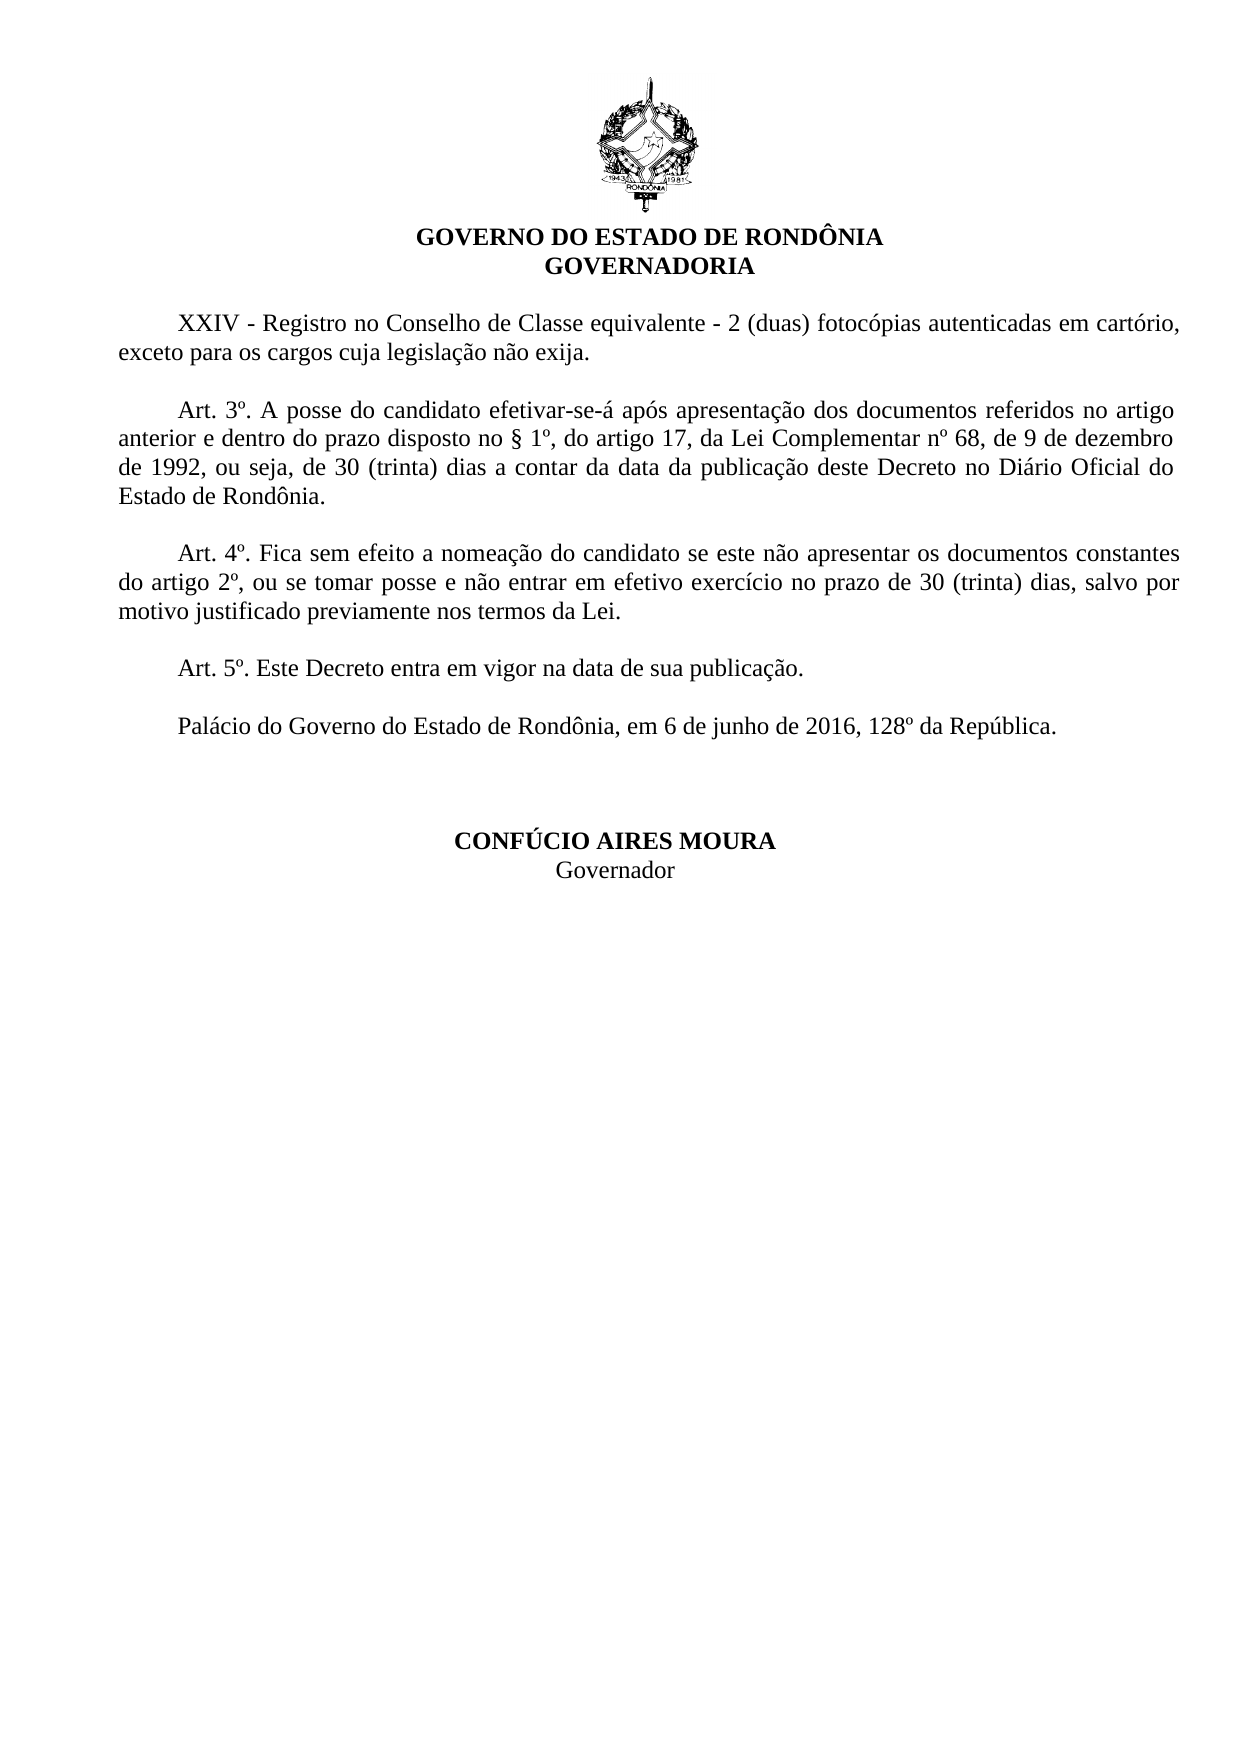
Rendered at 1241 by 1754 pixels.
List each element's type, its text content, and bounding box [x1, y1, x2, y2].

text Art. 5º. Este Decreto entra em vigor na data de sua publicação. [118, 653, 1181, 682]
subtitle CONFÚCIO AIRES MOURA [118, 826, 1112, 855]
text XXIV - Registro no Conselho de Classe equivalente - 2 (duas) fotocópias autenticadas em cartório, exceto para os cargos cuja legislação não exija. [118, 308, 1181, 366]
text Art. 4º. Fica sem efeito a nomeação do candidato se este não apresentar os documentos constantes do artigo 2º, ou se tomar posse e não entrar em efetivo exercício no prazo de 30 (trinta) dias, salvo por motivo justificado previamente nos termos da Lei. [118, 538, 1181, 625]
text Art. 3º. A posse do candidato efetivar-se-á após apresentação dos documentos referidos no artigo anterior e dentro do prazo disposto no § 1º, do artigo 17, da Lei Complementar nº 68, de 9 de dezembro de 1992, ou seja, de 30 (trinta) dias a contar da data da publicação deste Decreto no Diário Oficial do Estado de Rondônia. [118, 395, 1175, 510]
text Governador [118, 855, 1112, 883]
text Palácio do Governo do Estado de Rondônia, em 6 de junho de 2016, 128º da República. [118, 711, 1181, 740]
